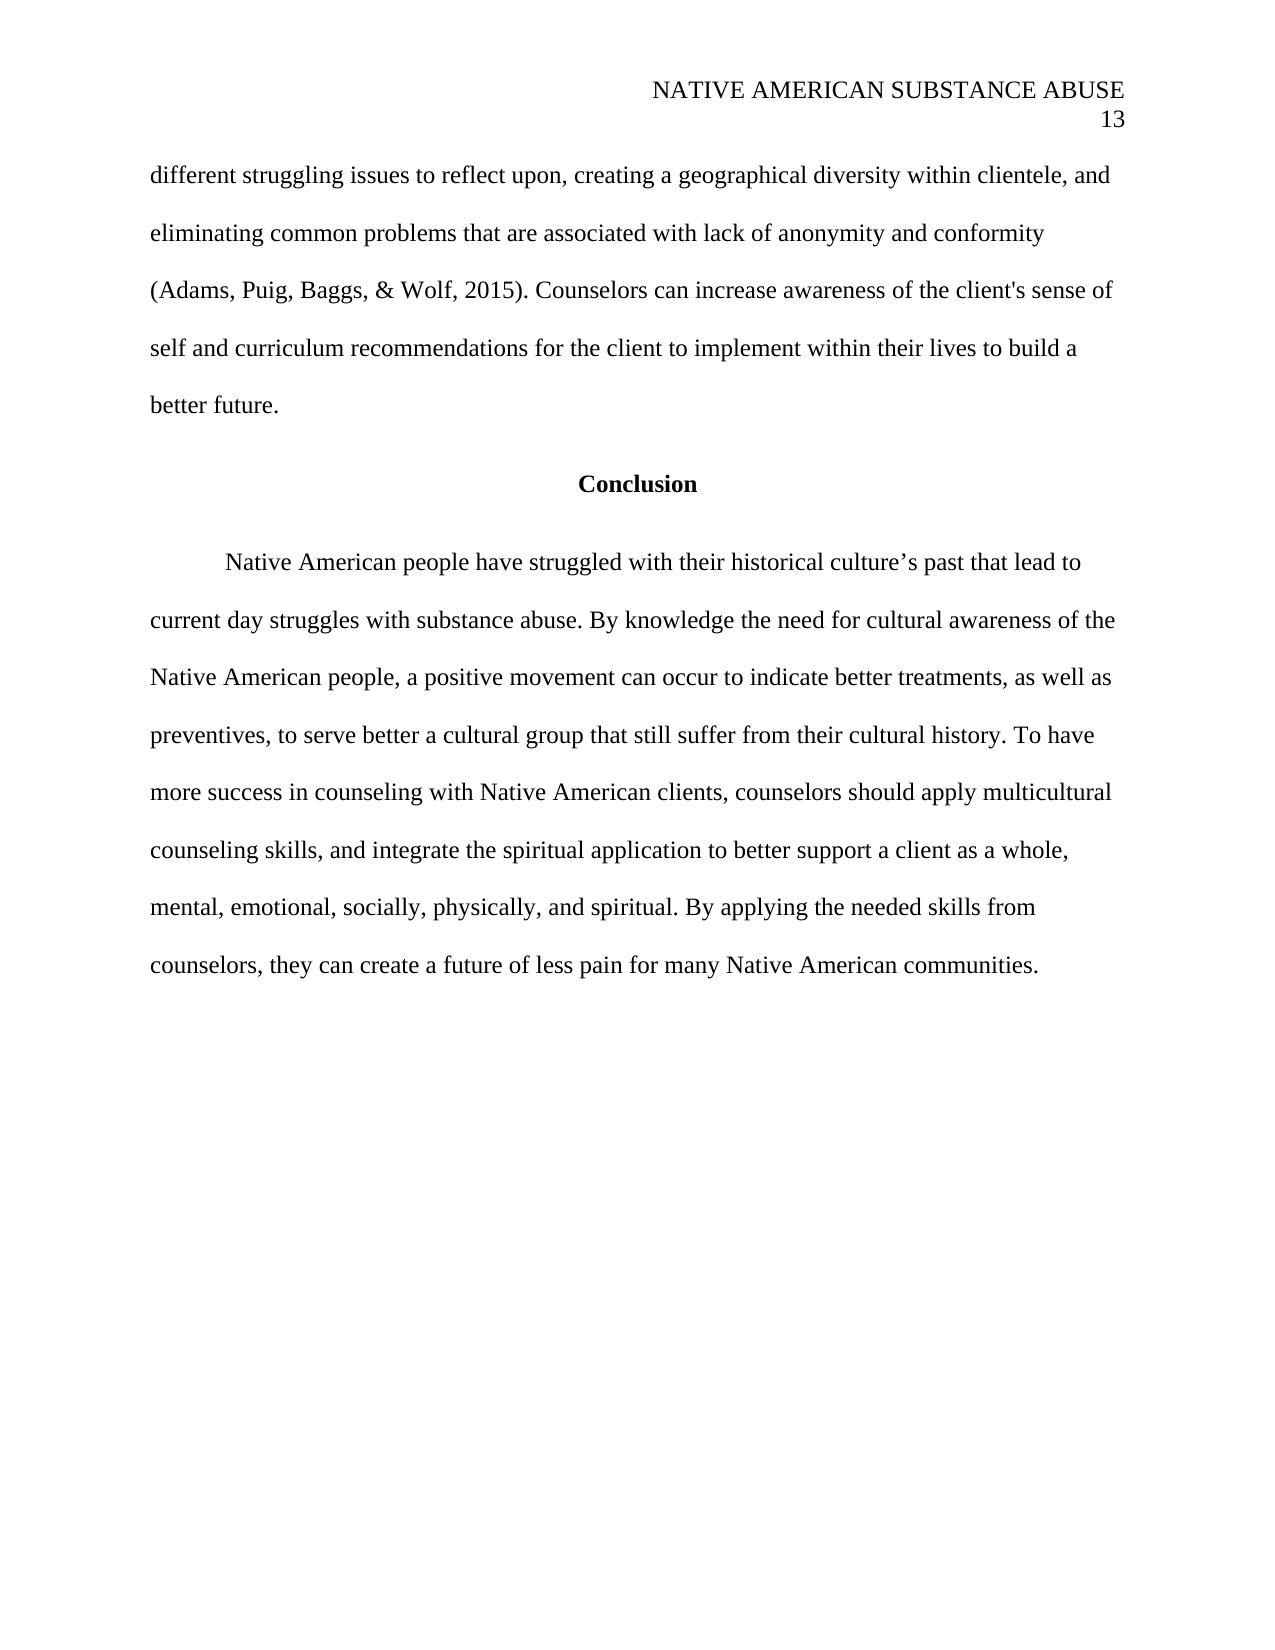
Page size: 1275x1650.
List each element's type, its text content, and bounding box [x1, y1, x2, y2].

text Conclusion [150, 469, 1125, 498]
text Native American people have struggled with their historical culture’s past that lead to current day struggles with substance abuse. By knowledge the need for cultural awareness of the Native American people, a positive movement can occur to indicate better treatments, as well as preventives, to serve better a cultural group that still suffer from their cultural history. To have more success in counseling with Native American clients, counselors should apply multicultural counseling skills, and integrate the spiritual application to better support a client as a whole, mental, emotional, socially, physically, and spiritual. By applying the needed skills from counselors, they can create a future of less pain for many Native American communities. [150, 547, 1125, 978]
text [150, 161, 1125, 419]
